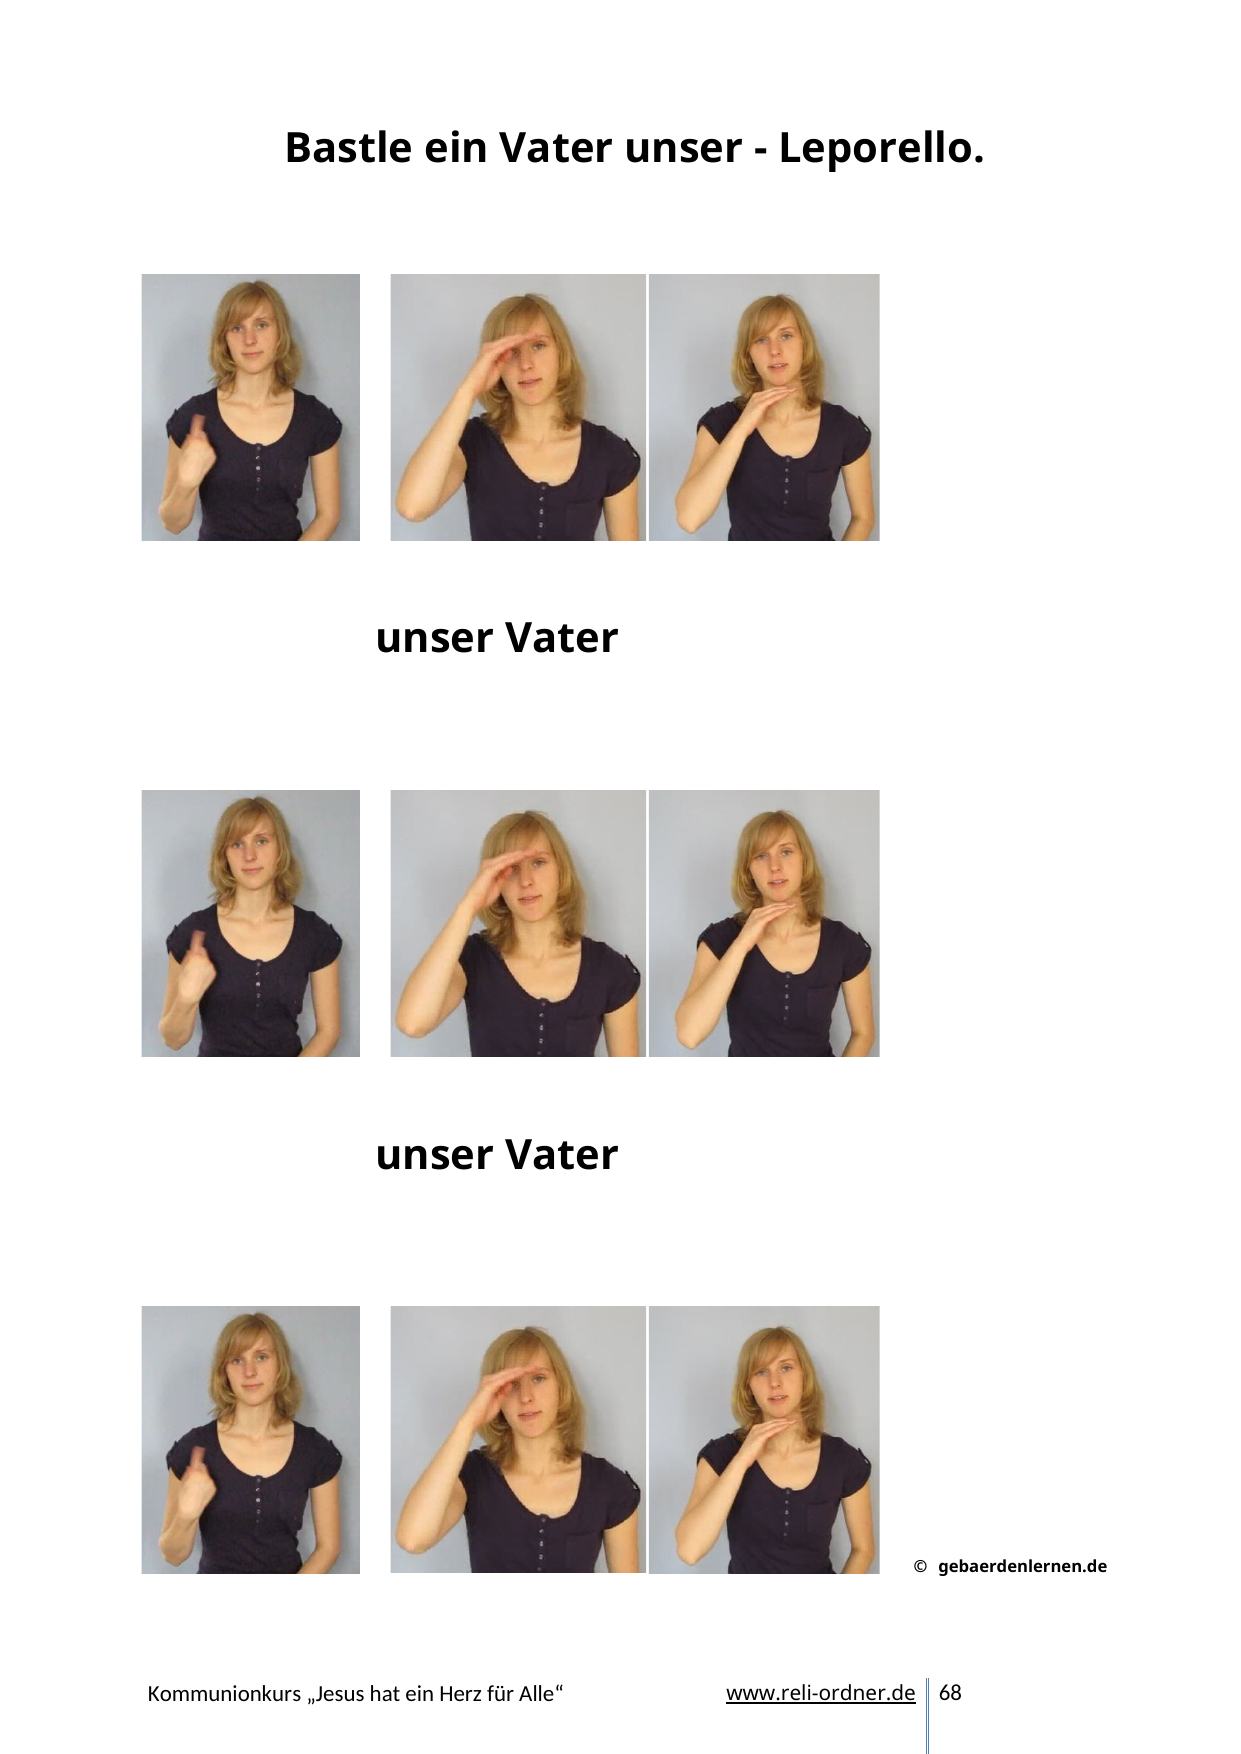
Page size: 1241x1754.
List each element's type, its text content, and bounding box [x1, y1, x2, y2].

picture [648, 790, 880, 1056]
picture [389, 274, 646, 539]
picture [648, 1306, 880, 1572]
text unser Vater [148, 608, 1122, 665]
picture [141, 274, 360, 540]
picture [648, 274, 880, 540]
picture [389, 790, 646, 1056]
picture [141, 790, 360, 1056]
text Bastle ein Vater unser - Leporello. [148, 118, 1122, 175]
text unser Vater [148, 1124, 1122, 1181]
text © gebaerdenlernen.de [148, 1555, 1122, 1577]
picture [141, 1306, 360, 1572]
picture [389, 1306, 646, 1572]
